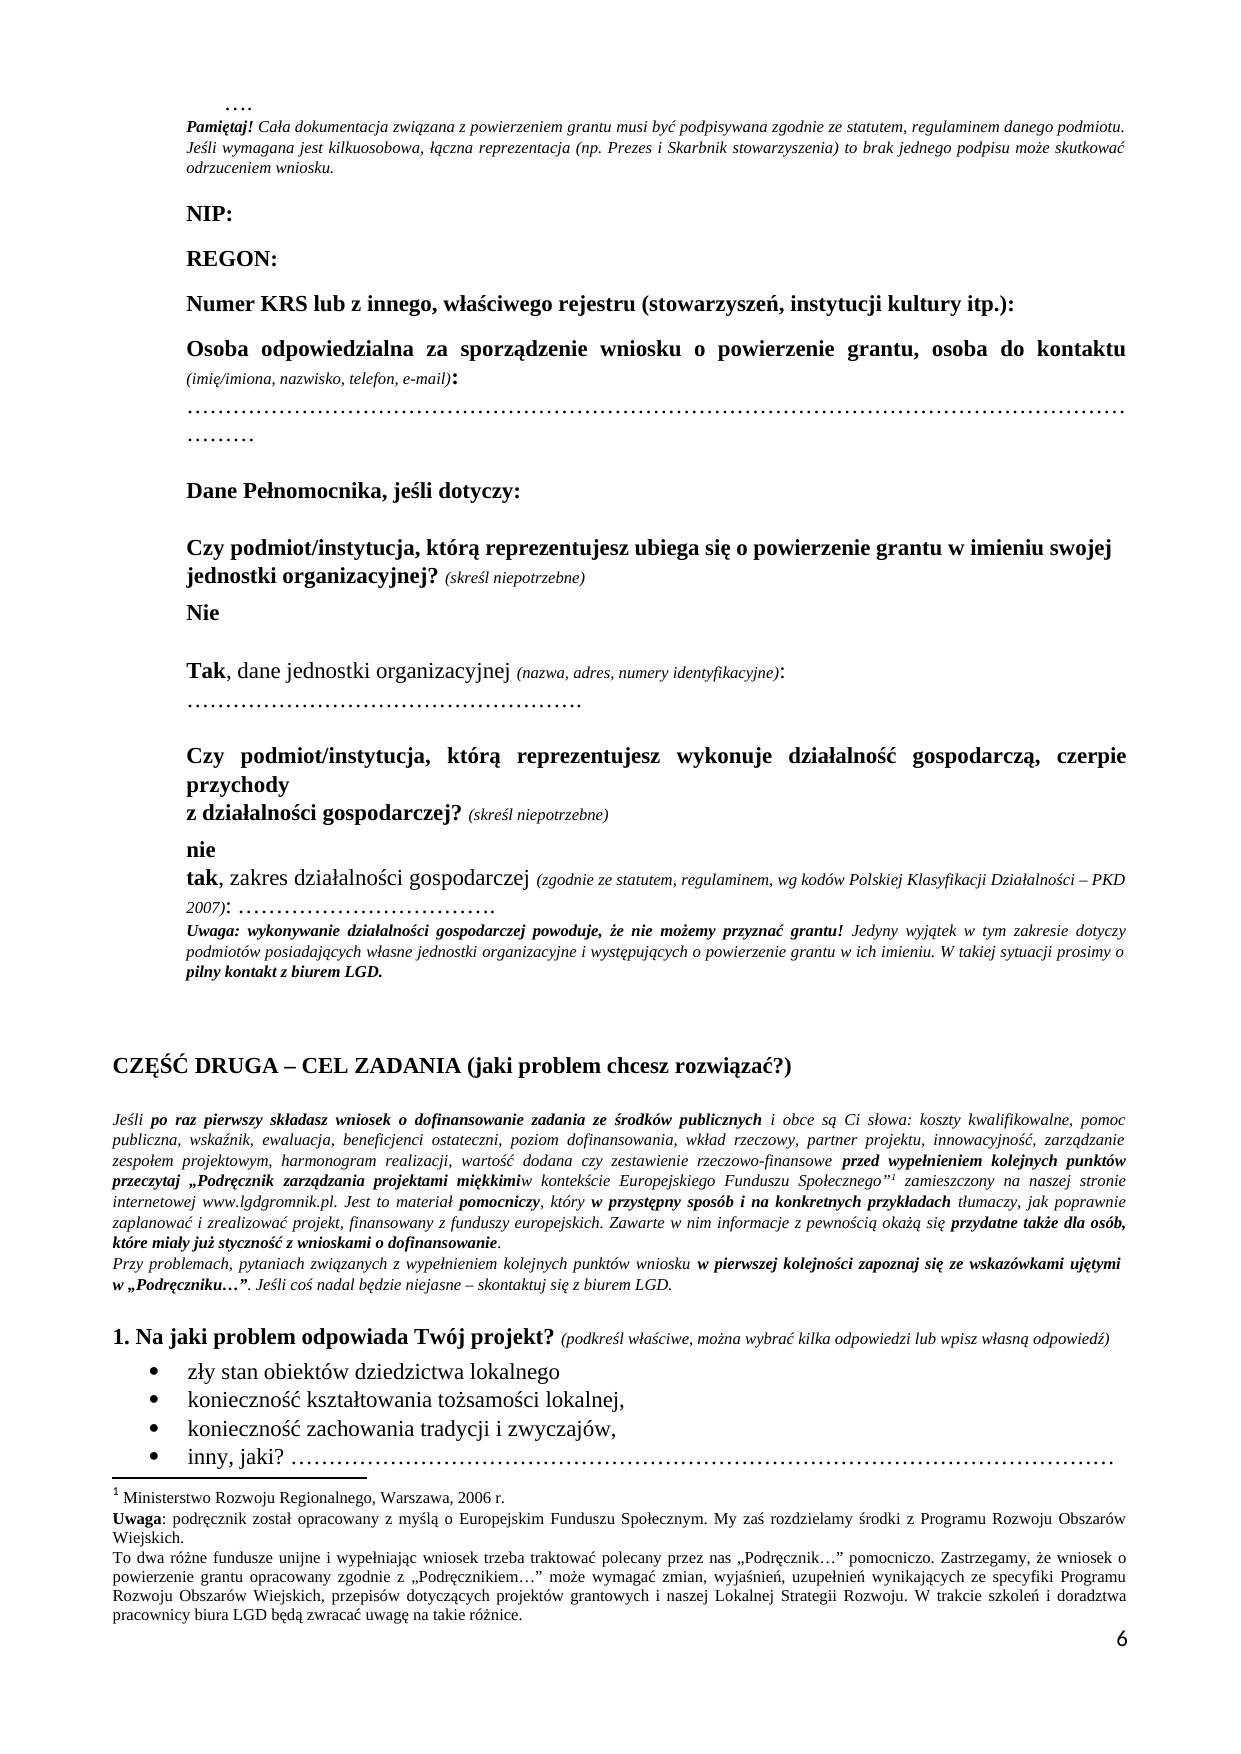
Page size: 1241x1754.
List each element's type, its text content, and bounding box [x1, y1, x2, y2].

text nie [186, 836, 1128, 862]
text Tak, dane jednostki organizacyjnej (nazwa, adres, numery identyfikacyjne): ……………………………………………. [186, 657, 1128, 712]
text REGON: [112, 245, 1128, 271]
text Jeśli po raz pierwszy składasz wniosek o dofinansowanie zadania ze środków publicznych i obce są Ci słowa: koszty kwalifikowalne, pomoc publiczna, wskaźnik, ewaluacja, beneficjenci ostateczni, poziom dofinansowania, wkład rzeczowy, partner projektu, innowacyjność, zarządzanie zespołem projektowym, harmonogram realizacji, wartość dodana czy zestawienie rzeczowo-finansowe przed wypełnieniem kolejnych punktów przeczytaj „Podręcznik zarządzania projektami miękkimiw kontekście Europejskiego Funduszu Społecznego” zamieszczony na naszej stronie internetowej www.lgdgromnik.pl. Jest to materiał pomocniczy, który w przystępny sposób i na konkretnych przykładach tłumaczy, jak poprawnie zaplanować i zrealizować projekt, finansowany z funduszy europejskich. Zawarte w nim informacje z pewnością okażą się przydatne także dla osób, które miały już styczność z wnioskami o dofinansowanie. [112, 1109, 1128, 1252]
text 1. Na jaki problem odpowiada Twój projekt? (podkreśl właściwe, można wybrać kilka odpowiedzi lub wpisz własną odpowiedź) [112, 1323, 1128, 1350]
text tak, zakres działalności gospodarczej (zgodnie ze statutem, regulaminem, wg kodów Polskiej Klasyfikacji Działalności – PKD 2007): ……………………………. [186, 864, 1128, 919]
text Dane Pełnomocnika, jeśli dotyczy: [186, 477, 1128, 503]
text Nie [186, 599, 1128, 625]
text Czy podmiot/instytucja, którą reprezentujesz ubiega się o powierzenie grantu w imieniu swojej jednostki organizacyjnej? (skreśl niepotrzebne) [186, 534, 1128, 589]
list zły stan obiektów dziedzictwa lokalnego [150, 1358, 1128, 1384]
text Przy problemach, pytaniach związanych z wypełnieniem kolejnych punktów wniosku w pierwszej kolejności zapoznaj się ze wskazówkami ujętymi w „Podręczniku…”. Jeśli coś nadal będzie niejasne – skontaktuj się z biurem LGD. [112, 1254, 1128, 1293]
text Czy podmiot/instytucja, którą reprezentujesz wykonuje działalność gospodarczą, czerpie przychody z działalności gospodarczej? (skreśl niepotrzebne) [186, 742, 1128, 826]
text Uwaga: wykonywanie działalności gospodarczej powoduje, że nie możemy przyznać grantu! Jedyny wyjątek w tym zakresie dotyczy podmiotów posiadających własne jednostki organizacyjne i występujących o powierzenie grantu w ich imieniu. W takiej sytuacji prosimy o pilny kontakt z biurem LGD. [186, 921, 1128, 981]
text …. [224, 89, 1128, 115]
text Pamiętaj! Cała dokumentacja związana z powierzeniem grantu musi być podpisywana zgodnie ze statutem, regulaminem danego podmiotu. Jeśli wymagana jest kilkuosobowa, łączna reprezentacja (np. Prezes i Skarbnik stowarzyszenia) to brak jednego podpisu może skutkować odrzuceniem wniosku. [186, 117, 1128, 177]
text Numer KRS lub z innego, właściwego rejestru (stowarzyszeń, instytucji kultury itp.): [112, 290, 1128, 316]
text NIP: [112, 199, 1128, 226]
list konieczność zachowania tradycji i zwyczajów, [150, 1415, 1128, 1441]
text Osoba odpowiedzialna za sporządzenie wniosku o powierzenie grantu, osoba do kontaktu (imię/imiona, nazwisko, telefon, e-mail): [186, 335, 1128, 390]
list konieczność kształtowania tożsamości lokalnej, [150, 1387, 1128, 1413]
text …………………………………………………………………………………………………………………… [186, 392, 1128, 447]
text CZĘŚĆ DRUGA – CEL ZADANIA (jaki problem chcesz rozwiązać?) [112, 1052, 1128, 1079]
list inny, jaki? ……………………………………………………………………………………………… [150, 1443, 1128, 1470]
